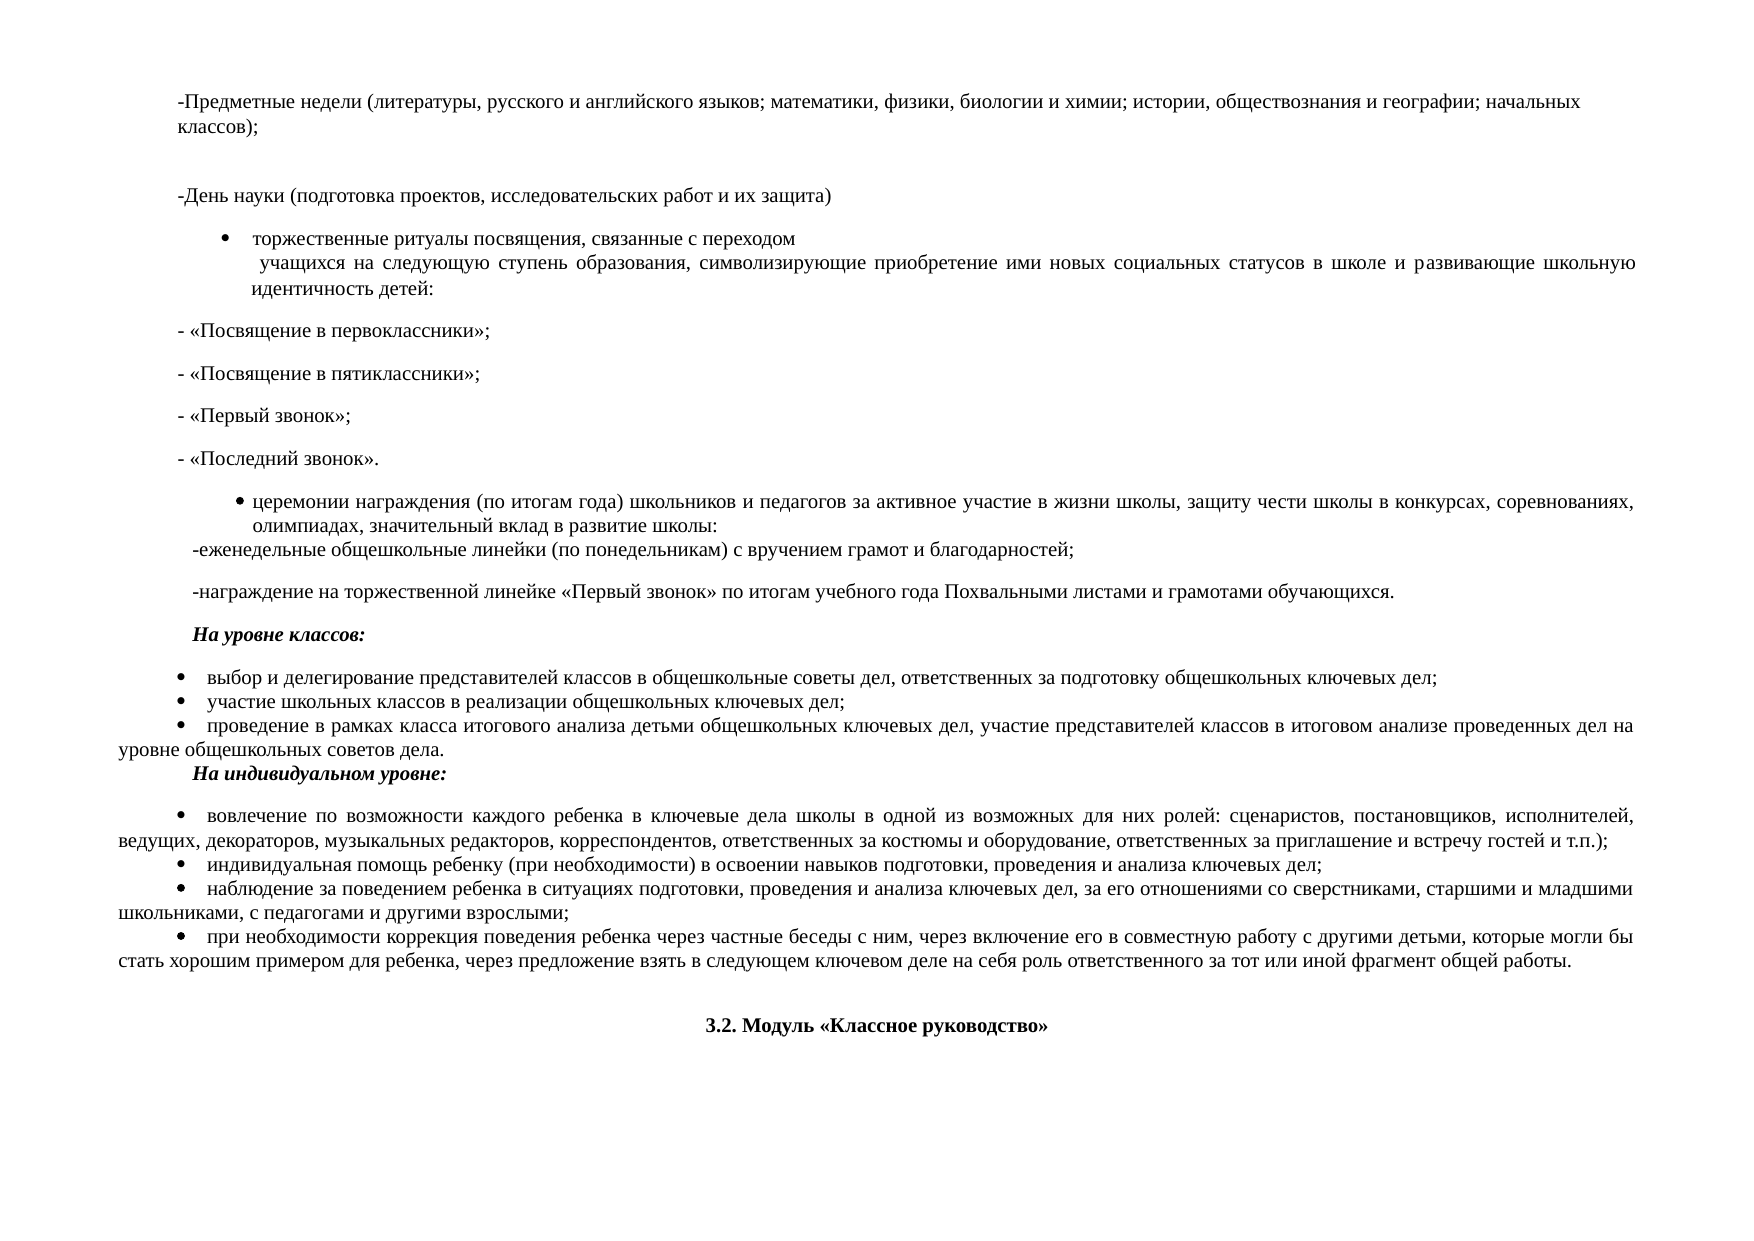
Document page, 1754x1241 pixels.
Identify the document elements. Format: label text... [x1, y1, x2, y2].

list вовлечение по возможности каждого ребенка в ключевые дела школы в одной из возможных для них ролей: сценаристов, постановщиков, исполнителей, ведущих, декораторов, музыкальных редакторов, корреспондентов, ответственных за костюмы и оборудование, ответственных за приглашение и встречу гостей и т.п.); [118, 803, 1636, 852]
list церемонии награждения (по итогам года) школьников и педагогов за активное участие в жизни школы, защиту чести школы в конкурсах, соревнованиях, олимпиадах, значительный вклад в развитие школы: [236, 489, 1636, 537]
text На уровне классов: [192, 622, 1636, 646]
text -День науки (подготовка проектов, исследовательских работ и их защита) [177, 183, 1636, 207]
list проведение в рамках класса итогового анализа детьми общешкольных ключевых дел, участие представителей классов в итоговом анализе проведенных дел на уровне общешкольных советов дела. [118, 713, 1636, 761]
text -награждение на торжественной линейке «Первый звонок» по итогам учебного года Похвальными листами и грамотами обучающихся. [192, 579, 1636, 603]
text учащихся на следующую ступень образования, символизирующие приобретение ими новых социальных статусов в школе и развивающие школьную идентичность детей: [251, 250, 1636, 300]
list наблюдение за поведением ребенка в ситуациях подготовки, проведения и анализа ключевых дел, за его отношениями со сверстниками, старшими и младшими школьниками, с педагогами и другими взрослыми; [118, 876, 1636, 924]
text - «Посвящение в первоклассники»; [177, 318, 1636, 342]
text -еженедельные общешкольные линейки (по понедельникам) с вручением грамот и благодарностей; [192, 537, 1636, 561]
list при необходимости коррекция поведения ребенка через частные беседы с ним, через включение его в совместную работу с другими детьми, которые могли бы стать хорошим примером для ребенка, через предложение взять в следующем ключевом деле на себя роль ответственного за тот или иной фрагмент общей работы. [118, 924, 1636, 972]
text - «Посвящение в пятиклассники»; [177, 361, 1636, 385]
text - «Последний звонок». [177, 446, 1636, 470]
text 3.2. Модуль «Классное руководство» [118, 1013, 1636, 1037]
text - «Первый звонок»; [177, 403, 1636, 427]
list выбор и делегирование представителей классов в общешкольные советы дел, ответственных за подготовку общешкольных ключевых дел; [118, 664, 1636, 689]
text На индивидуальном уровне: [118, 761, 1636, 785]
list участие школьных классов в реализации общешкольных ключевых дел; [118, 689, 1636, 713]
text -Предметные недели (литературы, русского и английского языков; математики, физики, биологии и химии; истории, обществознания и географии; начальных классов); [177, 88, 1636, 138]
list индивидуальная помощь ребенку (при необходимости) в освоении навыков подготовки, проведения и анализа ключевых дел; [118, 852, 1636, 876]
list торжественные ритуалы посвящения, связанные с переходом [222, 226, 1636, 250]
